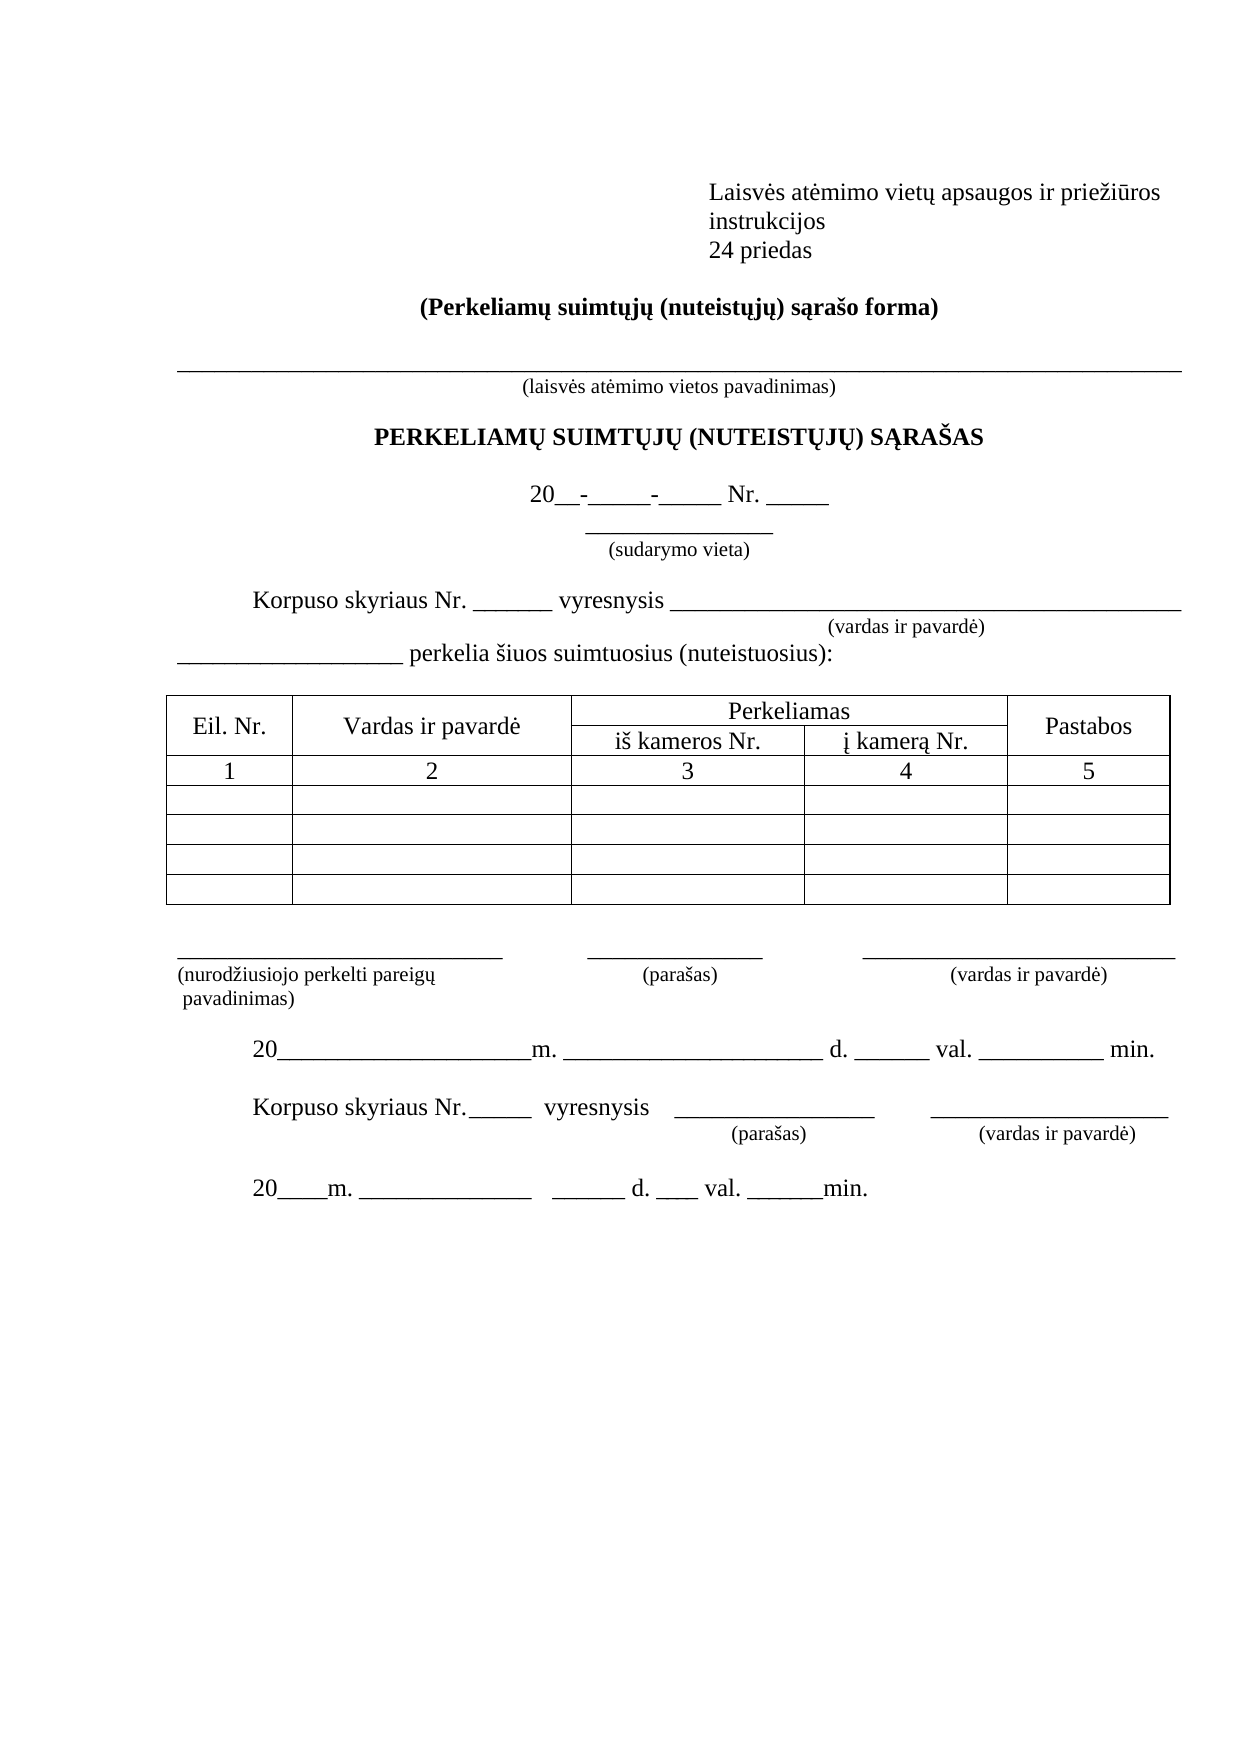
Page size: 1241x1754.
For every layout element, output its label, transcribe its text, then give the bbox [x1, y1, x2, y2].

text Korpuso skyriaus Nr. vyresnysis [177, 585, 1181, 614]
table_cell [805, 845, 1007, 874]
table_cell [572, 815, 804, 844]
text (sudarymo vieta) [177, 537, 1181, 561]
table_header Eil. Nr. [167, 696, 292, 755]
table_cell [167, 815, 292, 844]
text perkelia šiuos suimtuosius (nuteistuosius): [177, 638, 1181, 666]
table_cell [805, 786, 1007, 814]
table_cell [167, 786, 292, 814]
table_cell [572, 845, 804, 874]
table_cell [1008, 875, 1169, 904]
text (laisvės atėmimo vietos pavadinimas) [177, 374, 1181, 398]
table_cell [293, 815, 571, 844]
table_cell [167, 875, 292, 904]
text (parašas) (vardas ir pavardė) [177, 1121, 1181, 1145]
table_header Vardas ir pavardė [293, 696, 571, 755]
text __________________________ ______________ _________________________ [177, 933, 1181, 962]
table_cell [1008, 786, 1169, 814]
table_header Perkeliamas [572, 696, 1007, 725]
text instrukcijos [177, 206, 1181, 235]
text (vardas ir pavardė) [177, 614, 1181, 638]
table_cell [572, 786, 804, 814]
text Korpuso skyriaus Nr. _____ vyresnysis ________________ ___________________ [177, 1092, 1181, 1121]
table_cell [167, 845, 292, 874]
table_cell 4 [805, 756, 1007, 784]
table_cell [805, 815, 1007, 844]
table_cell [293, 845, 571, 874]
table_cell iš kameros Nr. [572, 726, 804, 755]
table_cell 3 [572, 756, 804, 784]
table_cell į kamerą Nr. [805, 726, 1007, 755]
table_cell [1008, 845, 1169, 874]
text 20 m. d. ______ val. __________ min. [177, 1034, 1181, 1063]
text (nurodžiusiojo perkelti pareigų (parašas) (vardas ir pavardė) [177, 962, 1181, 986]
text 24 priedas [177, 235, 1181, 263]
table_cell [293, 875, 571, 904]
table_cell [572, 875, 804, 904]
text (Perkeliamų suimtųjų (nuteistųjų) sąrašo forma) [177, 292, 1181, 321]
table_cell [293, 786, 571, 814]
text pavadinimas) [177, 986, 1181, 1010]
text Laisvės atėmimo vietų apsaugos ir priežiūros [574, 177, 1181, 206]
text _______________ [177, 508, 1181, 537]
table_cell 1 [167, 756, 292, 784]
table_cell [805, 875, 1007, 904]
table_cell [1008, 815, 1169, 844]
text PERKELIAMŲ SUIMTŲJŲ (NUTEISTŲJŲ) SĄRAŠAS [177, 422, 1181, 451]
table_header Pastabos [1008, 696, 1169, 755]
text 20__-_____-_____ Nr. _____ [177, 479, 1181, 508]
text 20____m. d. val. min. [177, 1173, 1181, 1202]
table_cell 2 [293, 756, 571, 784]
table_cell 5 [1008, 756, 1169, 784]
